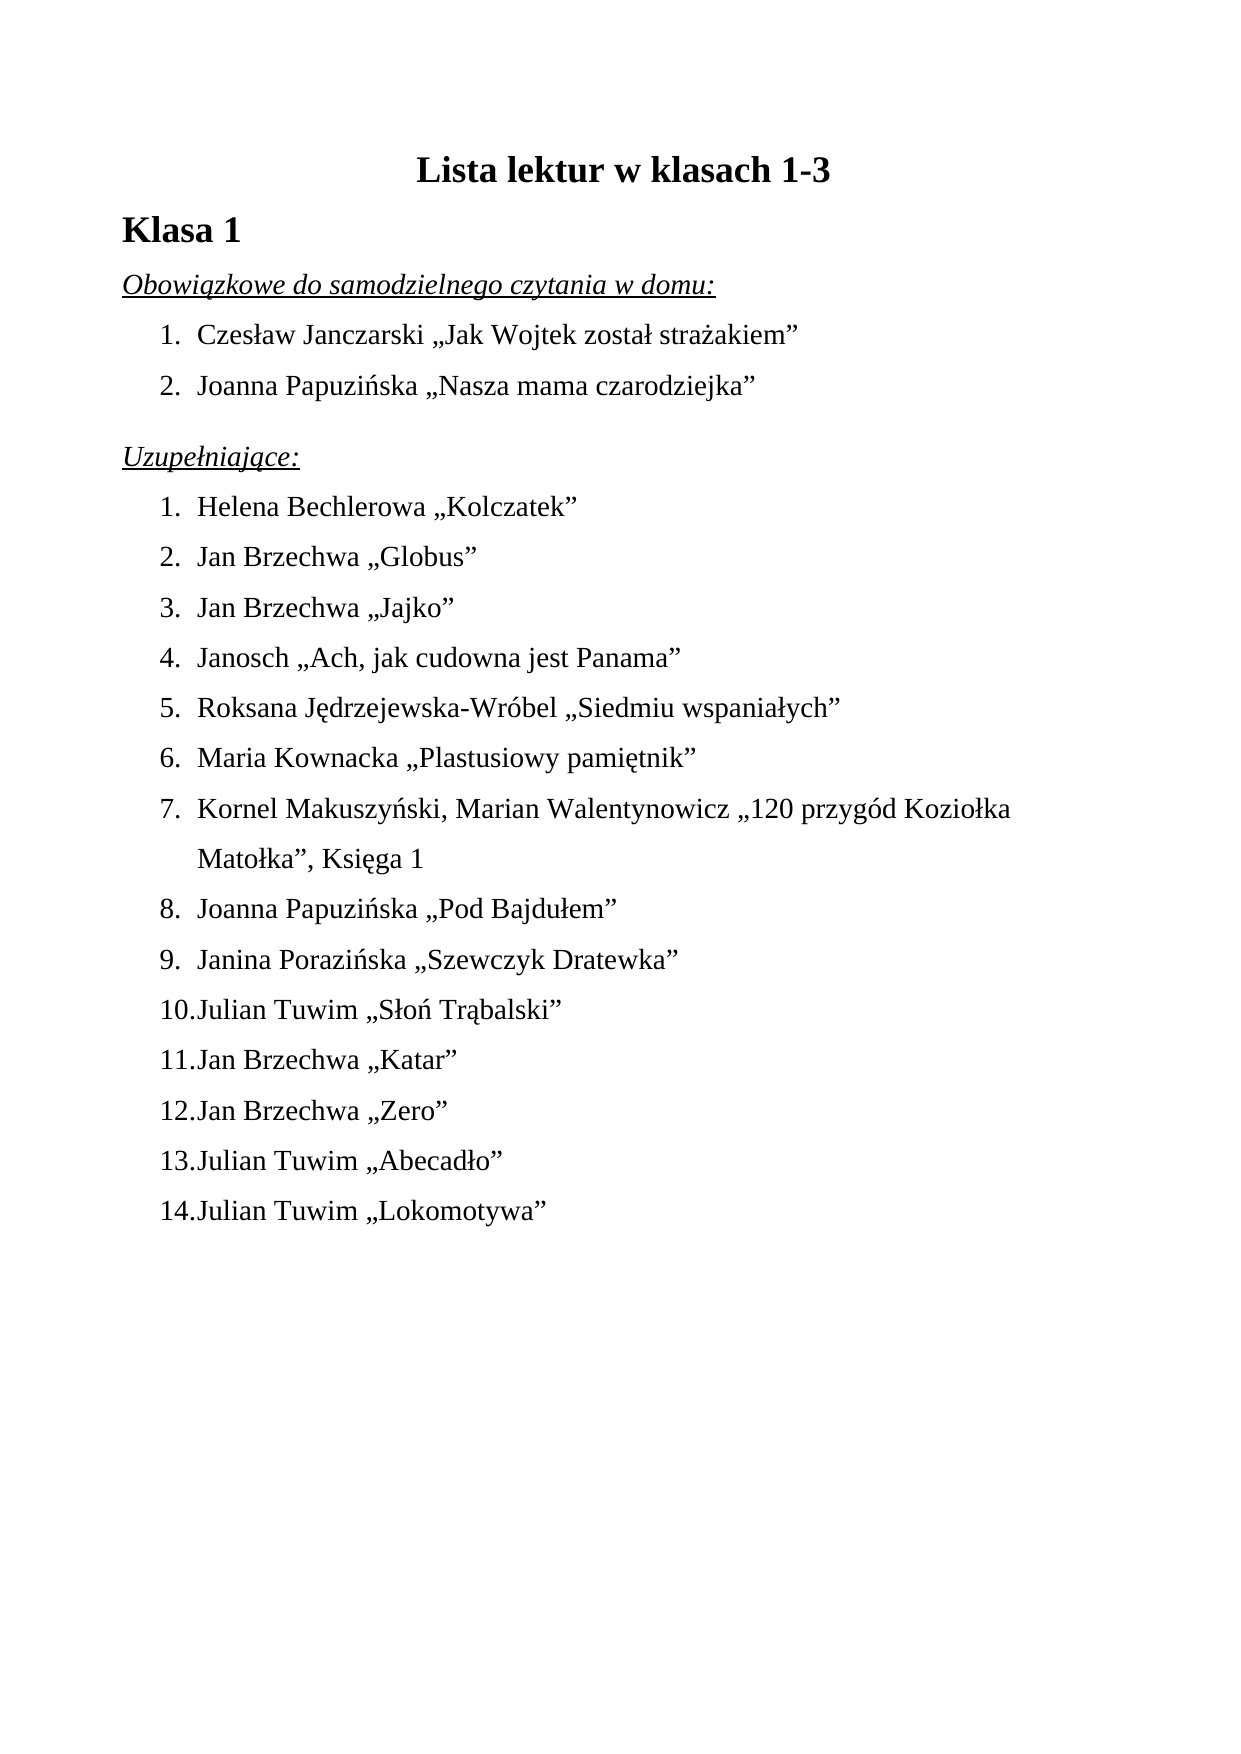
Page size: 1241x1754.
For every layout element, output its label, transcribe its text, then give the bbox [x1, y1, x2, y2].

list Joanna Papuzińska „Pod Bajdułem” [159, 892, 1125, 925]
list Jan Brzechwa „Globus” [159, 539, 1125, 573]
list Joanna Papuzińska „Nasza mama czarodziejka” [159, 368, 1125, 401]
list Julian Tuwim „Słoń Trąbalski” [159, 992, 1125, 1026]
text Lista lektur w klasach 1-3 [122, 148, 1125, 191]
list Maria Kownacka „Plastusiowy pamiętnik” [159, 741, 1125, 774]
list Jan Brzechwa „Zero” [159, 1093, 1125, 1126]
list Jan Brzechwa „Jajko” [159, 590, 1125, 623]
list Helena Bechlerowa „Kolczatek” [159, 489, 1125, 523]
list Jan Brzechwa „Katar” [159, 1042, 1125, 1076]
list Roksana Jędrzejewska-Wróbel „Siedmiu wspaniałych” [159, 690, 1125, 724]
text Uzupełniające: [122, 439, 1125, 472]
text Obowiązkowe do samodzielnego czytania w domu: [122, 267, 1125, 301]
list Julian Tuwim „Abecadło” [159, 1143, 1125, 1177]
list Kornel Makuszyński, Marian Walentynowicz „120 przygód Koziołka Matołka”, Księga 1 [159, 791, 1125, 875]
list Julian Tuwim „Lokomotywa” [159, 1193, 1125, 1227]
list Janosch „Ach, jak cudowna jest Panama” [159, 640, 1125, 673]
list Janina Porazińska „Szewczyk Dratewka” [159, 942, 1125, 975]
list Czesław Janczarski „Jak Wojtek został strażakiem” [159, 317, 1125, 351]
text Klasa 1 [122, 207, 1125, 251]
